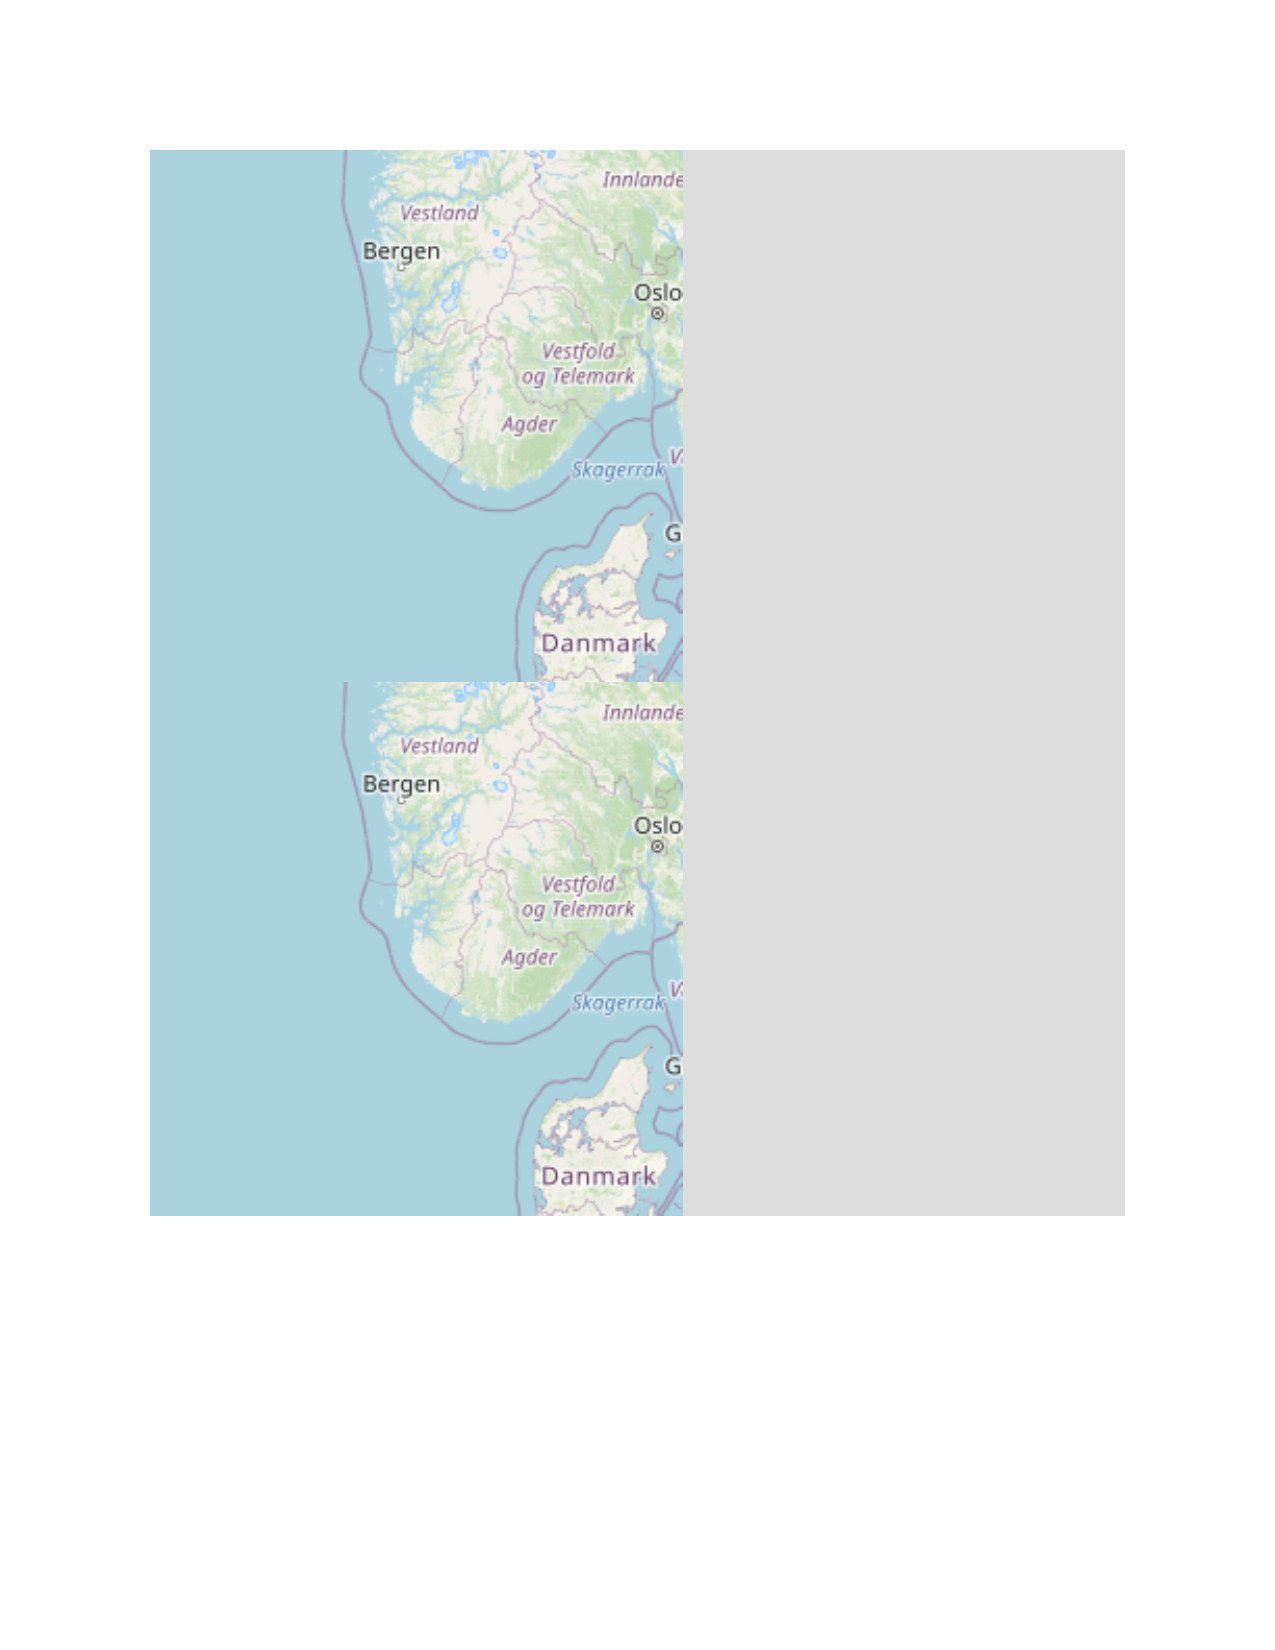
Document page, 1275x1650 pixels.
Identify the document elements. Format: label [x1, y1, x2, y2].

picture [150, 150, 683, 1216]
